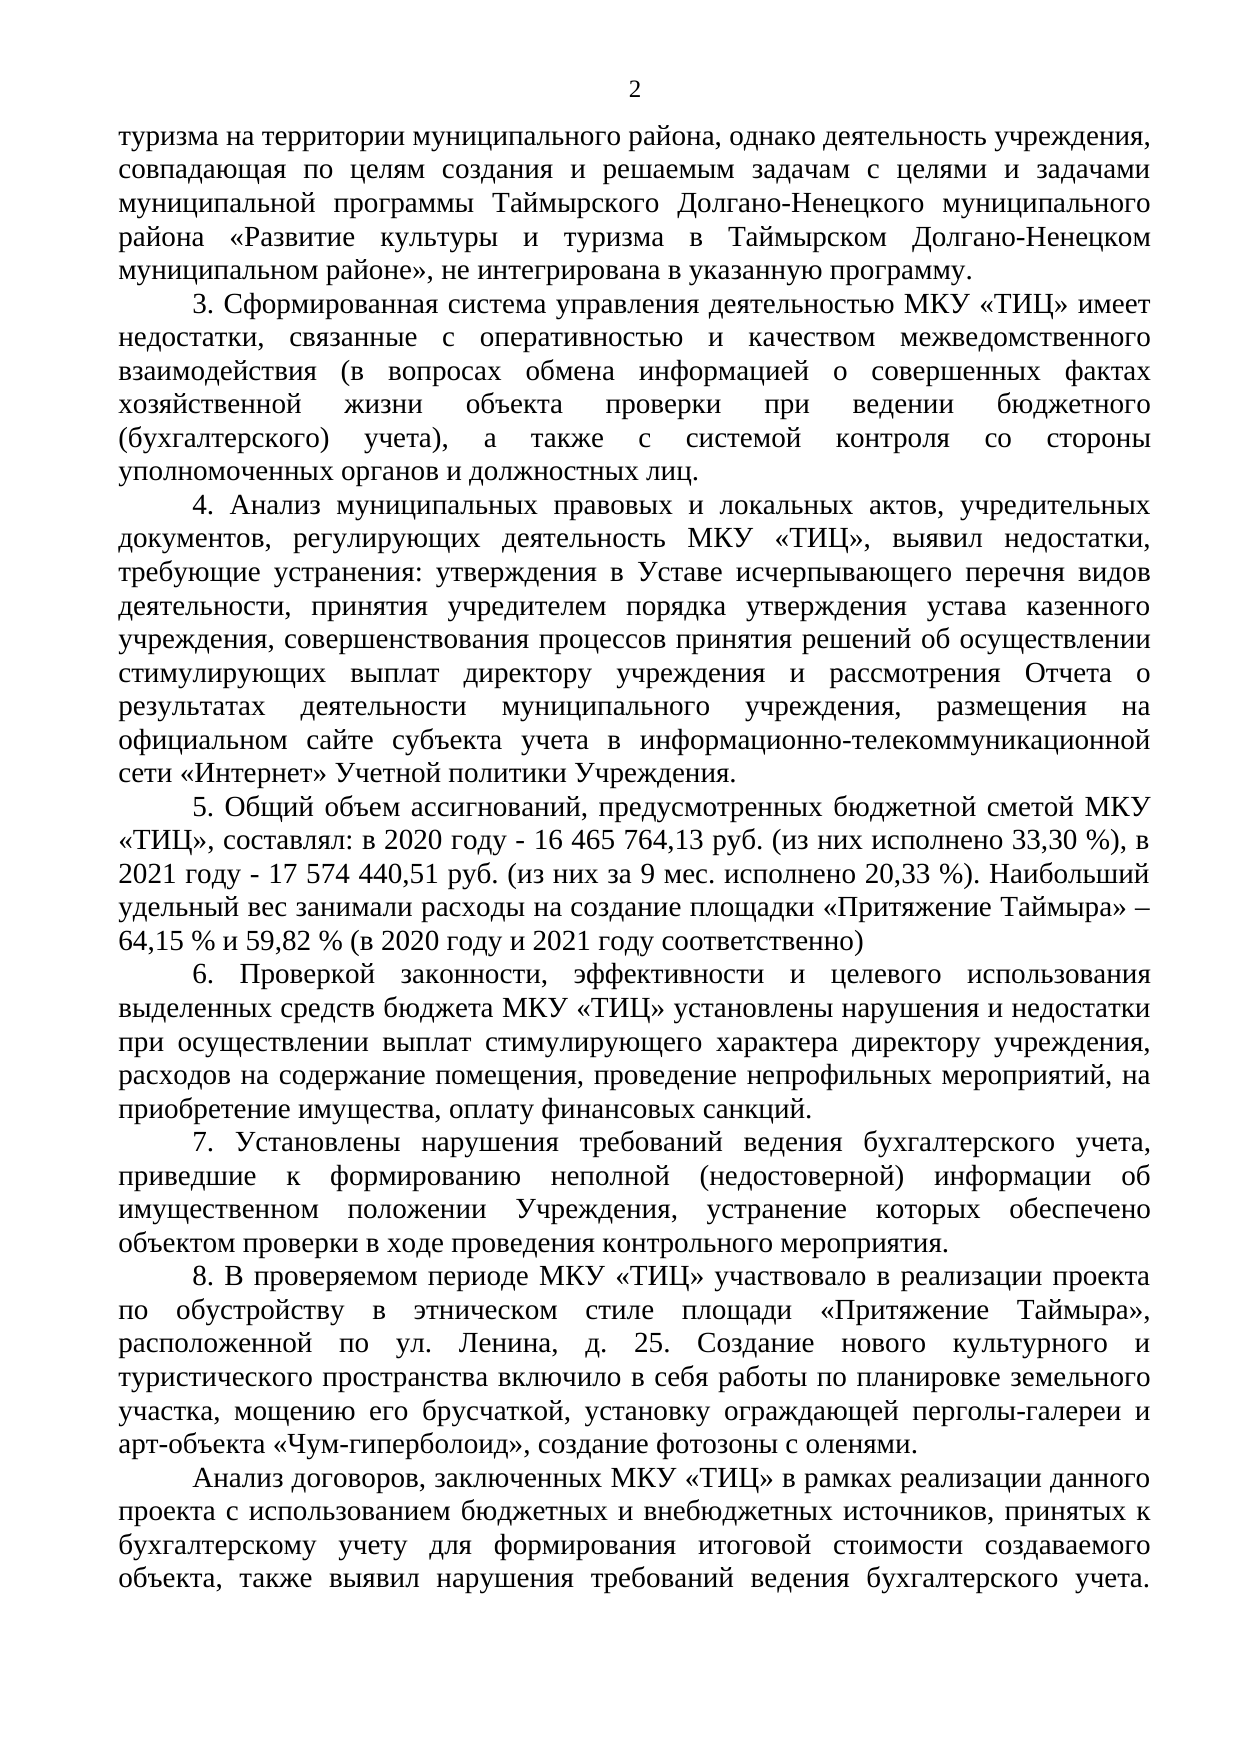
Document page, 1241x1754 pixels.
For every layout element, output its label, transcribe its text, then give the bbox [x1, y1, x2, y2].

text 7. Установлены нарушения требований ведения бухгалтерского учета, приведшие к формированию неполной (недостоверной) информации об имущественном положении Учреждения, устранение которых обеспечено объектом проверки в ходе проведения контрольного мероприятия. [118, 1124, 1152, 1258]
text 3. Сформированная система управления деятельностью МКУ «ТИЦ» имеет недостатки, связанные с оперативностью и качеством межведомственного взаимодействия (в вопросах обмена информацией о совершенных фактах хозяйственной жизни объекта проверки при ведении бюджетного (бухгалтерского) учета), а также с системой контроля со стороны уполномоченных органов и должностных лиц. [118, 286, 1152, 487]
text 4. Анализ муниципальных правовых и локальных актов, учредительных документов, регулирующих деятельность МКУ «ТИЦ», выявил недостатки, требующие устранения: утверждения в Уставе исчерпывающего перечня видов деятельности, принятия учредителем порядка утверждения устава казенного учреждения, совершенствования процессов принятия решений об осуществлении стимулирующих выплат директору учреждения и рассмотрения Отчета о результатах деятельности муниципального учреждения, размещения на официальном сайте субъекта учета в информационно-телекоммуникационной сети «Интернет» Учетной политики Учреждения. [118, 487, 1152, 789]
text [118, 118, 1152, 286]
text 8. В проверяемом периоде МКУ «ТИЦ» участвовало в реализации проекта по обустройству в этническом стиле площади «Притяжение Таймыра», расположенной по ул. Ленина, д. 25. Создание нового культурного и туристического пространства включило в себя работы по планировке земельного участка, мощению его брусчаткой, установку ограждающей перголы-галереи и арт-объекта «Чум-гиперболоид», создание фотозоны с оленями. [118, 1258, 1152, 1460]
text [118, 1460, 1152, 1594]
text 6. Проверкой законности, эффективности и целевого использования выделенных средств бюджета МКУ «ТИЦ» установлены нарушения и недостатки при осуществлении выплат стимулирующего характера директору учреждения, расходов на содержание помещения, проведение непрофильных мероприятий, на приобретение имущества, оплату финансовых санкций. [118, 957, 1152, 1124]
text 5. Общий объем ассигнований, предусмотренных бюджетной сметой МКУ «ТИЦ», составлял: в 2020 году - 16 465 764,13 руб. (из них исполнено 33,30 %), в 2021 году - 17 574 440,51 руб. (из них за 9 мес. исполнено 20,33 %). Наибольший удельный вес занимали расходы на создание площадки «Притяжение Таймыра» – 64,15 % и 59,82 % (в 2020 году и 2021 году соответственно) [118, 789, 1152, 957]
